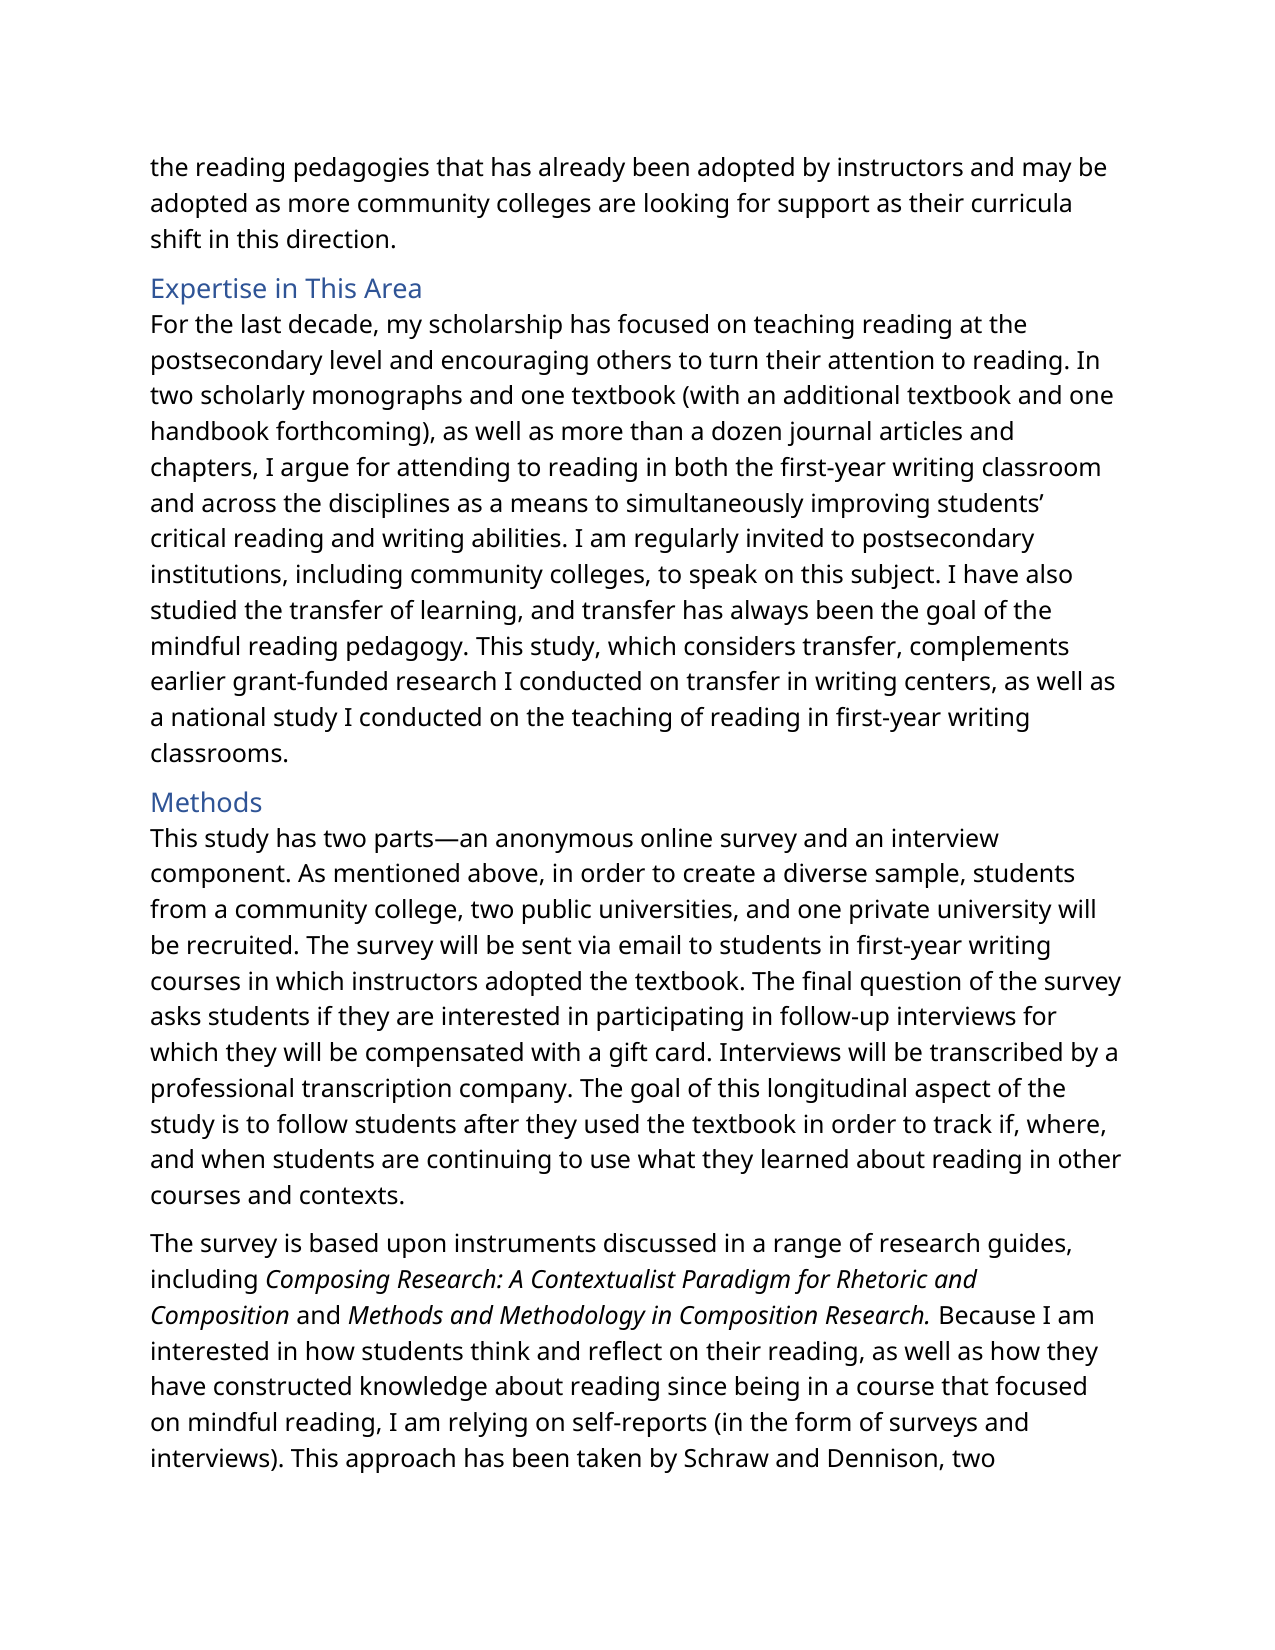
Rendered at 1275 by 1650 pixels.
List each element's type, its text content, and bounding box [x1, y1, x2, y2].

text This study has two parts—an anonymous online survey and an interview component. As mentioned above, in order to create a diverse sample, students from a community college, two public universities, and one private university will be recruited. The survey will be sent via email to students in first-year writing courses in which instructors adopted the textbook. The final question of the survey asks students if they are interested in participating in follow-up interviews for which they will be compensated with a gift card. Interviews will be transcribed by a professional transcription company. The goal of this longitudinal aspect of the study is to follow students after they used the textbook in order to track if, where, and when students are continuing to use what they learned about reading in other courses and contexts. [150, 820, 1125, 1212]
subtitle Expertise in This Area [150, 270, 1125, 307]
text For the last decade, my scholarship has focused on teaching reading at the postsecondary level and encouraging others to turn their attention to reading. In two scholarly monographs and one textbook (with an additional textbook and one handbook forthcoming), as well as more than a dozen journal articles and chapters, I argue for attending to reading in both the first-year writing classroom and across the disciplines as a means to simultaneously improving students’ critical reading and writing abilities. I am regularly invited to postsecondary institutions, including community colleges, to speak on this subject. I have also studied the transfer of learning, and transfer has always been the goal of the mindful reading pedagogy. This study, which considers transfer, complements earlier grant-funded research I conducted on transfer in writing centers, as well as a national study I conducted on the teaching of reading in first-year writing classrooms. [150, 307, 1125, 769]
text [150, 1226, 1125, 1474]
subtitle Methods [150, 783, 1125, 820]
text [150, 150, 1125, 256]
